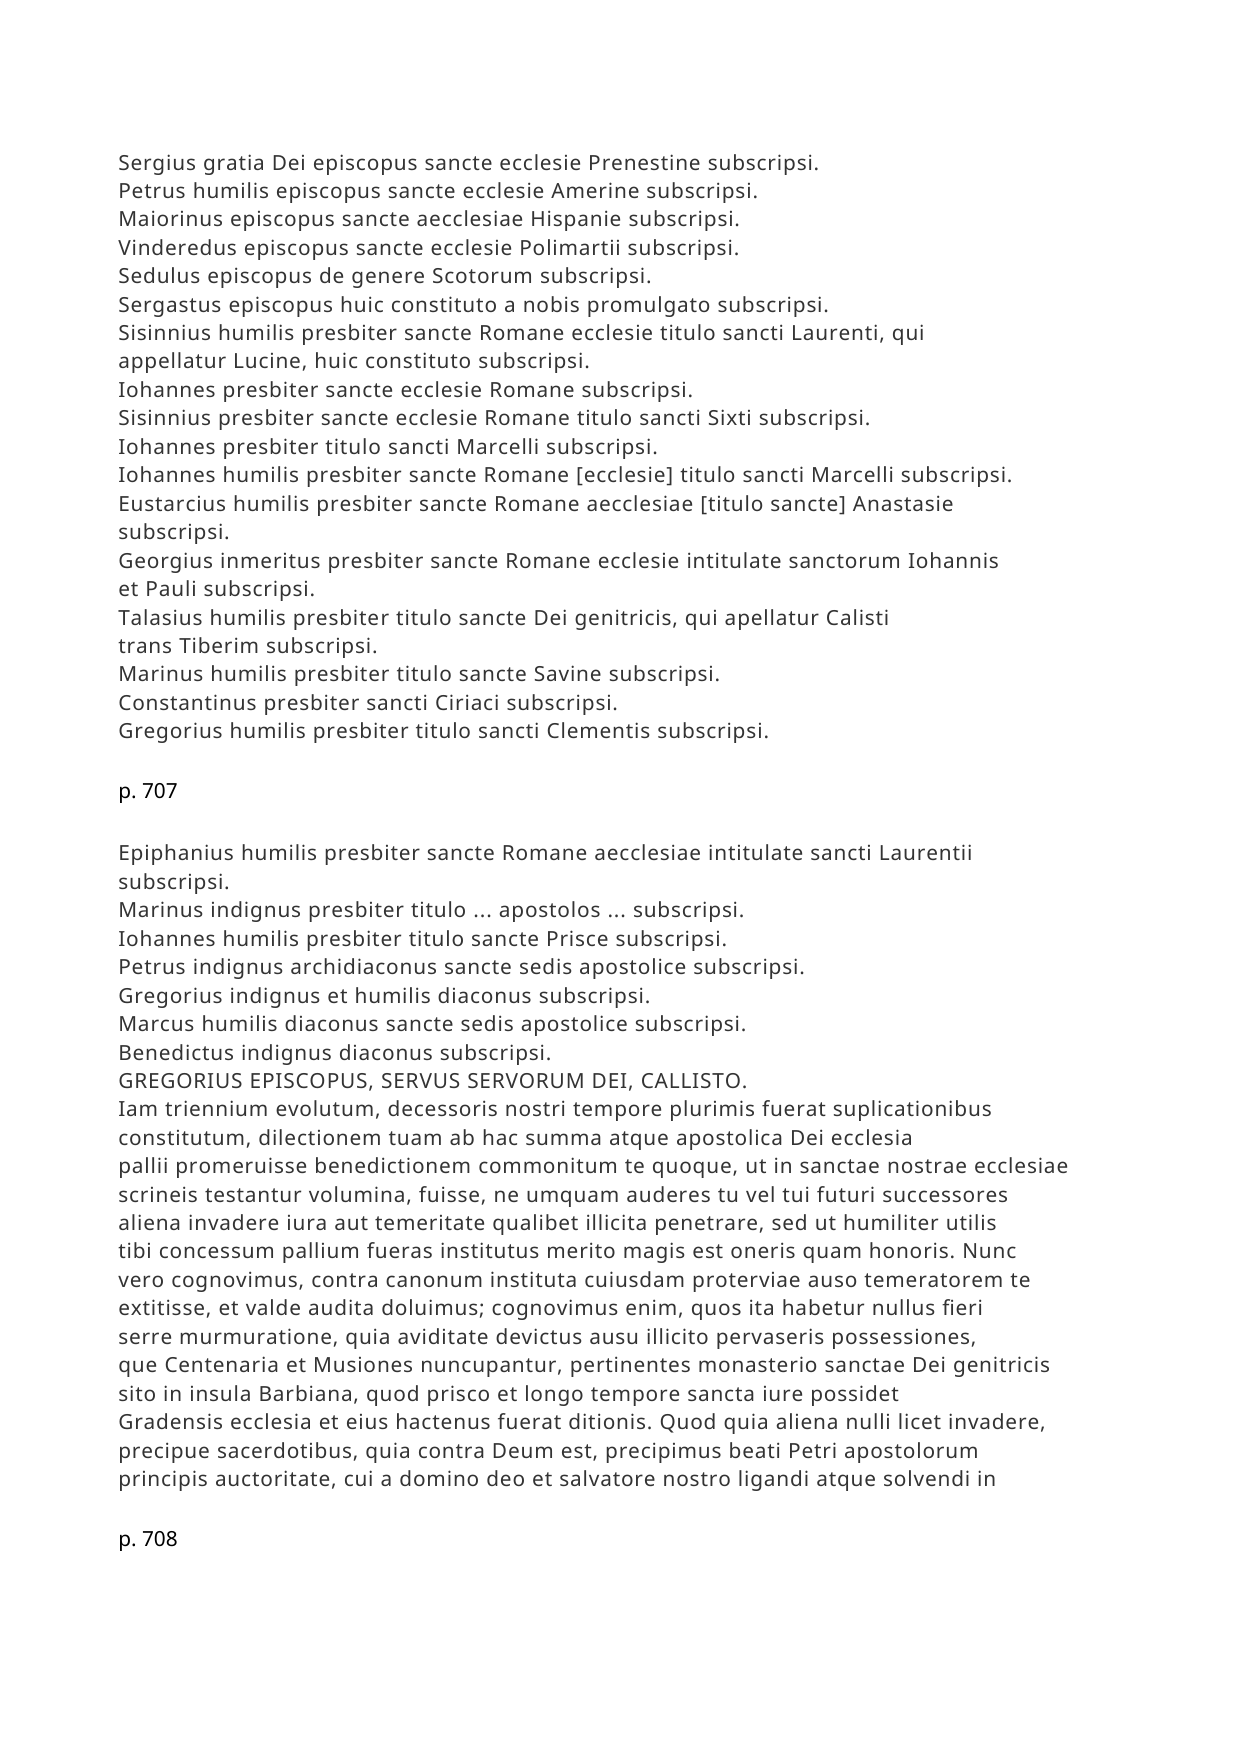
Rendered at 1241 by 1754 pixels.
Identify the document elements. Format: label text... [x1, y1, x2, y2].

text p. 707 [118, 776, 1122, 804]
text p. 708 [118, 1524, 1122, 1552]
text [118, 148, 1122, 745]
text Epiphanius humilis presbiter sancte Romane aecclesiae intitulate sancti Laurentii subscripsi. Marinus indignus presbiter titulo ... apostolos ... subscripsi. Iohannes humilis presbiter titulo sancte Prisce subscripsi. Petrus indignus archidiaconus sancte sedis apostolice subscripsi. Gregorius indignus et humilis diaconus subscripsi. Marcus humilis diaconus sancte sedis apostolice subscripsi. Benedictus indignus diaconus subscripsi. GREGORIUS EPISCOPUS, SERVUS SERVORUM DEI, CALLISTO. Iam triennium evolutum, decessoris nostri tempore plurimis fuerat suplicationibus constitutum, dilectionem tuam ab hac summa atque apostolica Dei ecclesia pallii promeruisse benedictionem commonitum te quoque, ut in sanctae nostrae ecclesiae scrineis testantur volumina, fuisse, ne umquam auderes tu vel tui futuri successores aliena invadere iura aut temeritate qualibet illicita penetrare, sed ut humiliter utilis tibi concessum pallium fueras institutus merito magis est oneris quam honoris. Nunc vero cognovimus, contra canonum instituta cuiusdam proterviae auso temeratorem te extitisse, et valde audita doluimus; cognovimus enim, quos ita habetur nullus fieri serre murmuratione, quia aviditate devictus ausu illicito pervaseris possessiones, que Centenaria et Musiones nuncupantur, pertinentes monasterio sanctae Dei genitricis sito in insula Barbiana, quod prisco et longo tempore sancta iure possidet Gradensis ecclesia et eius hactenus fuerat ditionis. Quod quia aliena nulli licet invadere, precipue sacerdotibus, quia contra Deum est, precipimus beati Petri apostolorum principis auctoritate, cui a domino deo et salvatore nostro ligandi atque solvendi in [118, 838, 1122, 1493]
